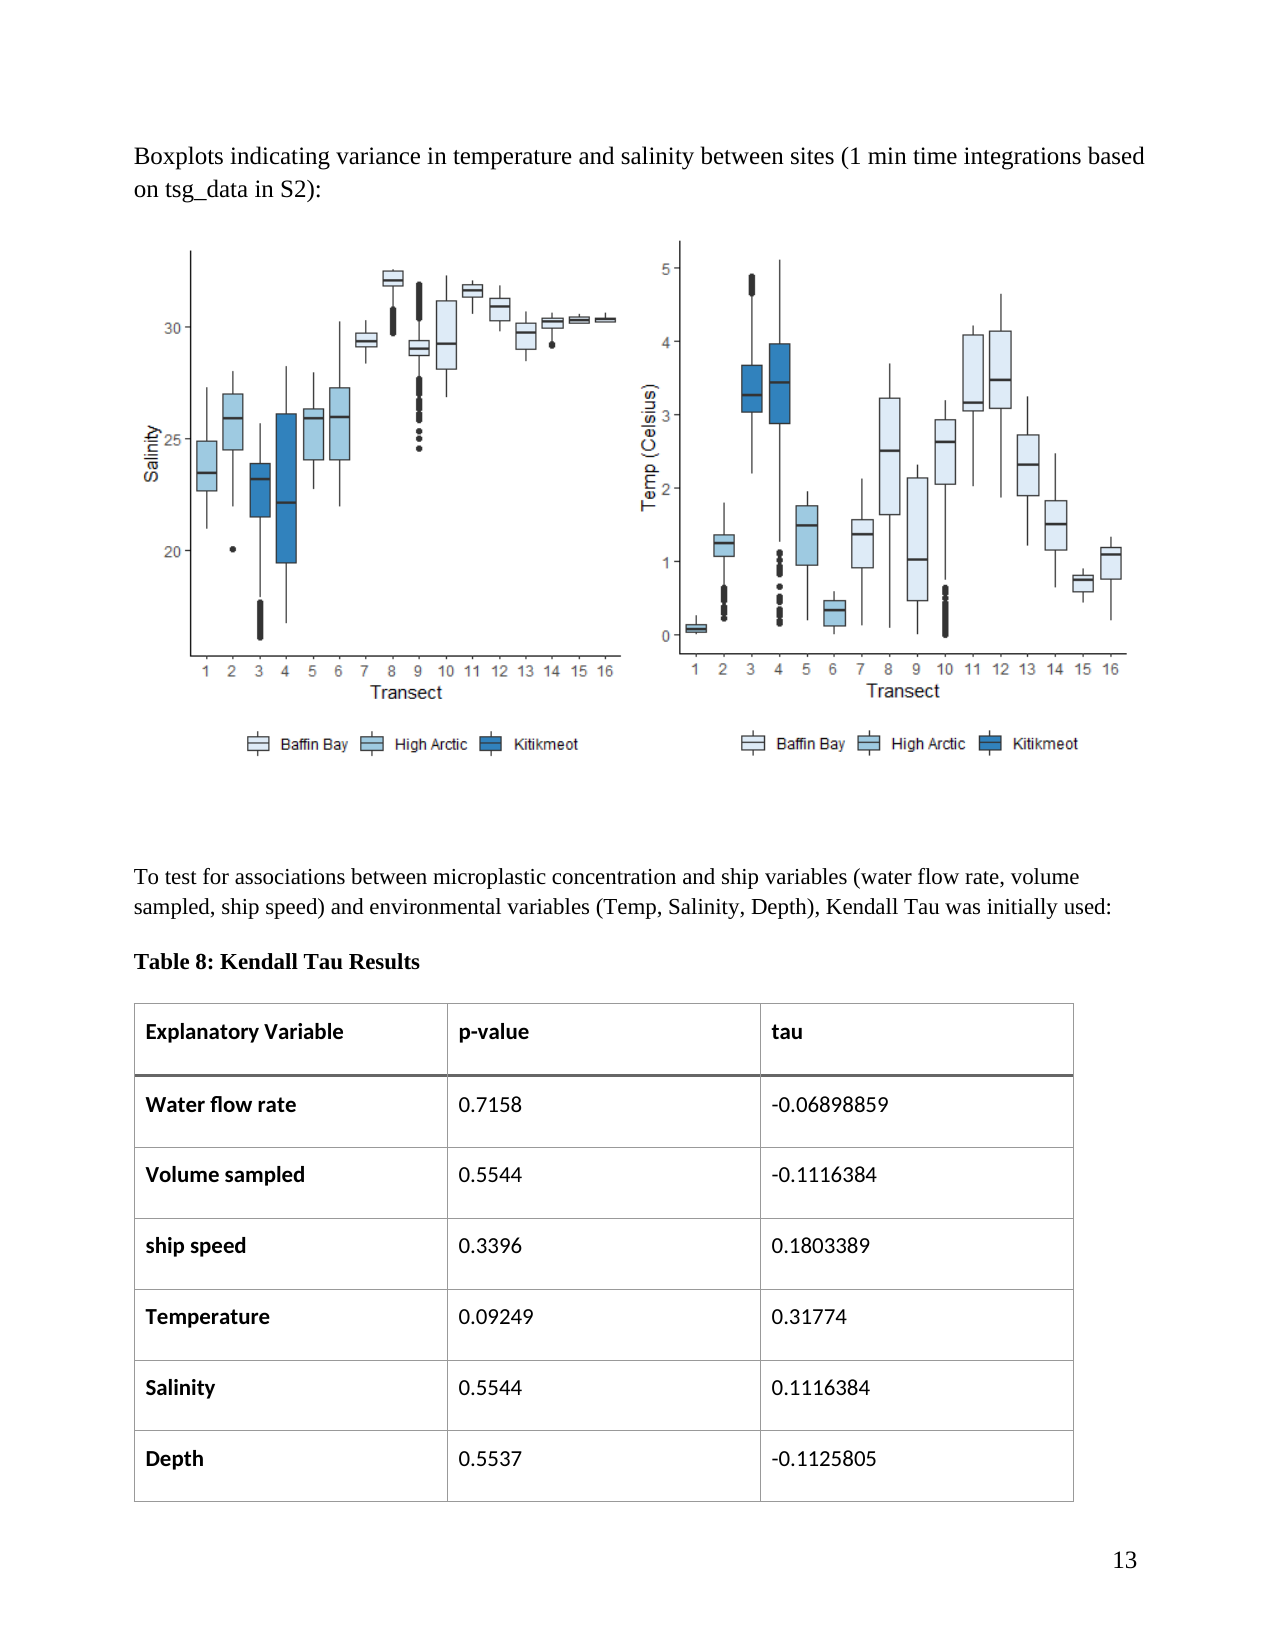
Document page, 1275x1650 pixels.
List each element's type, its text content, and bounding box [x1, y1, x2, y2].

table_cell 0.09249 [448, 1290, 760, 1359]
table_cell Depth [135, 1431, 447, 1501]
table_cell ship speed [135, 1219, 447, 1289]
table_cell Water flow rate [135, 1077, 447, 1147]
table_header tau [761, 1004, 1073, 1074]
text To test for associations between microplastic concentration and ship variables (water flow rate, volume sampled, ship speed) and environmental variables (Temp, Salinity, Depth), Kendall Tau was initially used: [133, 863, 1152, 919]
text Table 8: Kendall Tau Results [133, 948, 1152, 974]
table_cell 0.5544 [448, 1361, 760, 1430]
table_header Explanatory Variable [135, 1004, 447, 1074]
table_cell 0.1116384 [761, 1361, 1073, 1430]
table_header p-value [448, 1004, 760, 1074]
table_cell -0.1125805 [761, 1431, 1073, 1501]
table_cell 0.1803389 [761, 1219, 1073, 1289]
text Boxplots indicating variance in temperature and salinity between sites (1 min time integrations based on tsg_data in S2): [133, 141, 1152, 203]
table_cell 0.31774 [761, 1290, 1073, 1359]
table_cell 0.7158 [448, 1077, 760, 1147]
table_cell 0.3396 [448, 1219, 760, 1289]
picture [133, 232, 1137, 776]
table_cell Salinity [135, 1361, 447, 1430]
table_cell Volume sampled [135, 1148, 447, 1218]
table_cell -0.1116384 [761, 1148, 1073, 1218]
table_cell 0.5544 [448, 1148, 760, 1218]
table_cell 0.5537 [448, 1431, 760, 1501]
table_cell -0.06898859 [761, 1077, 1073, 1147]
table_cell Temperature [135, 1290, 447, 1359]
